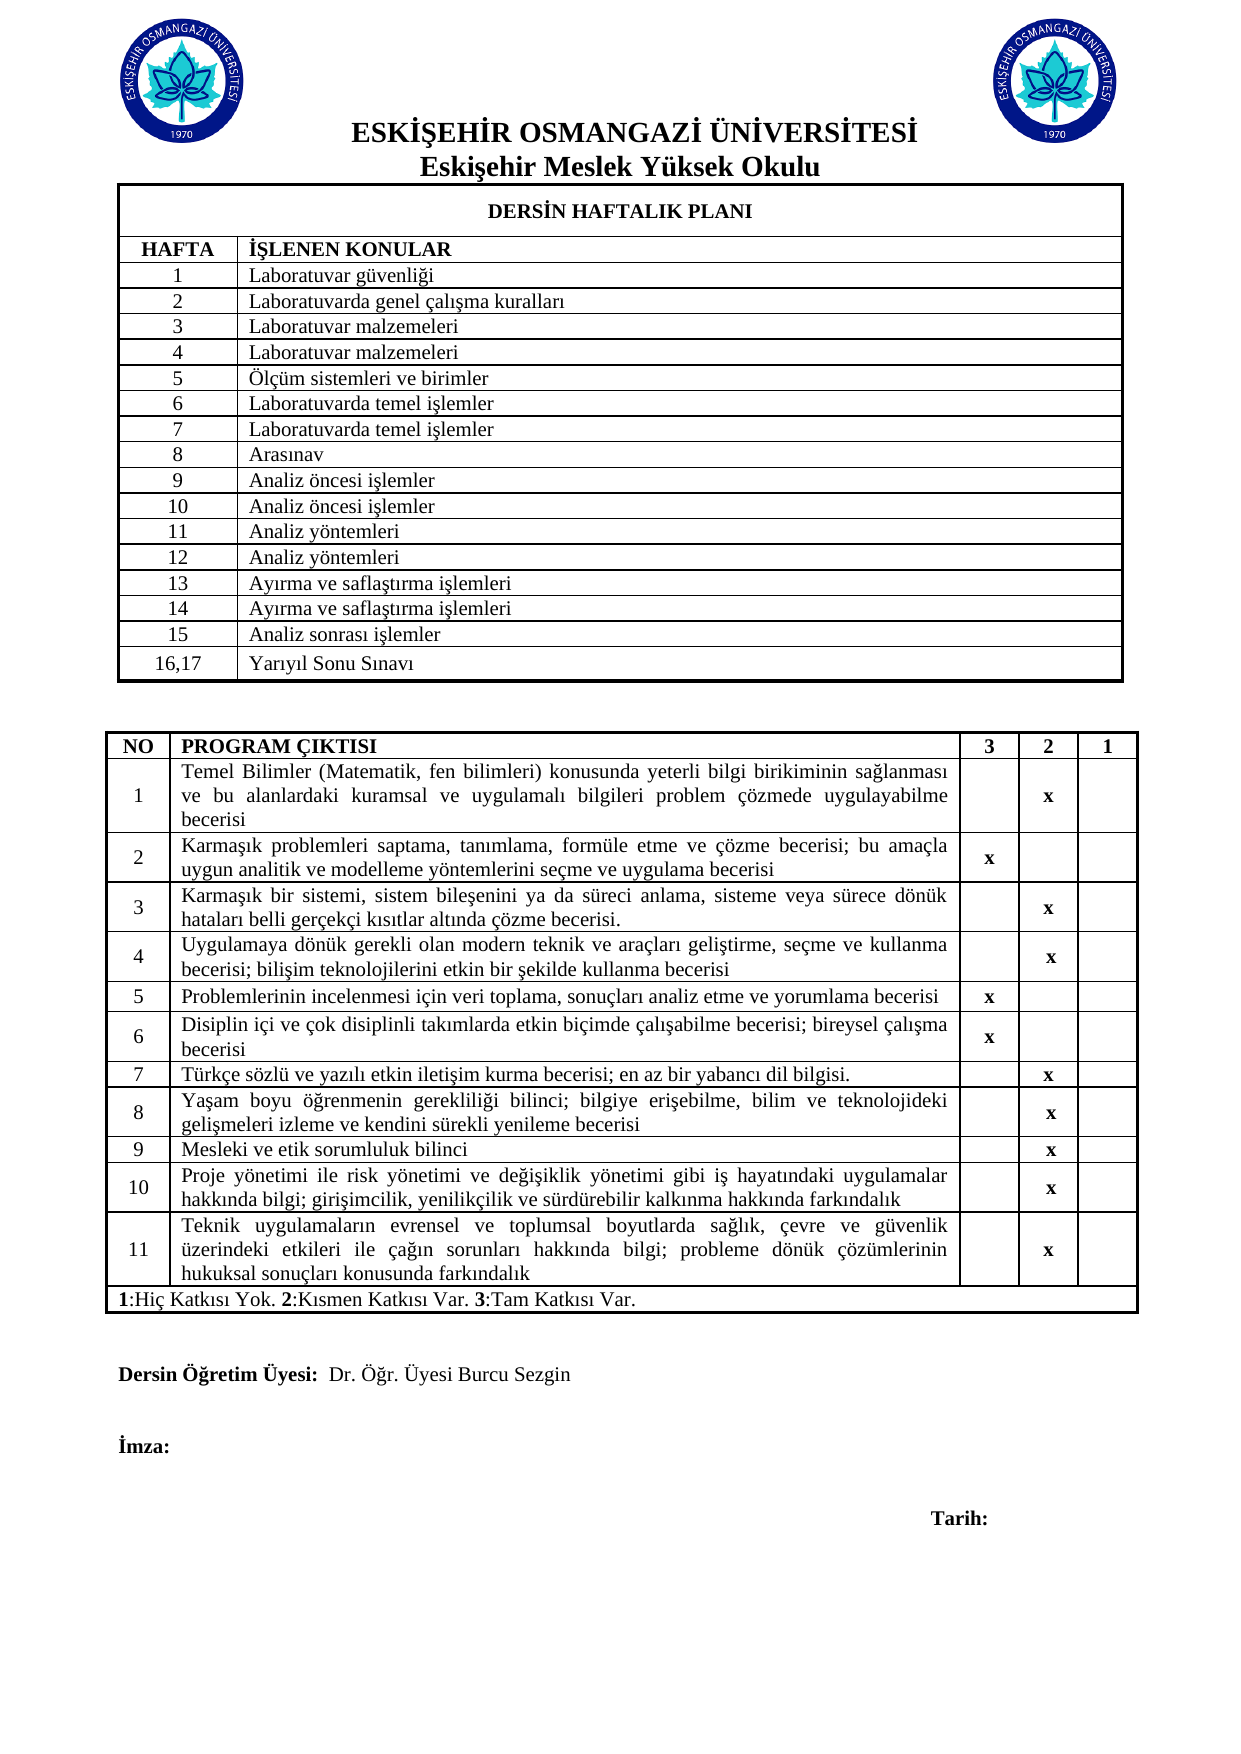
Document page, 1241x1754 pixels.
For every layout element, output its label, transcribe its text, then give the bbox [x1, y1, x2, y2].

table_cell [1020, 982, 1077, 1011]
table_cell 1 [120, 263, 237, 287]
table_cell Problemlerinin incelenmesi için veri toplama, sonuçları analiz etme ve yorumlama becerisi [171, 982, 959, 1011]
table_cell Laboratuvar güvenliği [238, 263, 1121, 287]
table_cell x [1020, 1062, 1077, 1086]
table_cell x [1020, 932, 1077, 981]
table_cell Disiplin içi ve çok disiplinli takımlarda etkin biçimde çalışabilme becerisi; bireysel çalışma becerisi [171, 1012, 959, 1061]
table_cell [961, 759, 1018, 831]
table_cell Laboratuvarda temel işlemler [238, 417, 1121, 441]
text Dersin Öğretim Üyesi: Dr. Öğr. Üyesi Burcu Sezgin [118, 1362, 1122, 1386]
table_cell [961, 1062, 1018, 1086]
table_cell x [961, 833, 1018, 881]
table_cell [961, 883, 1018, 931]
table_cell 5 [120, 366, 237, 389]
table_cell [1079, 1088, 1136, 1136]
table_cell [961, 1088, 1018, 1136]
table_cell [961, 1163, 1018, 1211]
table_cell 11 [108, 1213, 169, 1285]
table_cell [961, 932, 1018, 981]
table_cell 11 [120, 519, 237, 543]
table_cell [1079, 1163, 1136, 1211]
table_cell Yarıyıl Sonu Sınavı [238, 647, 1121, 679]
table_cell x [961, 1012, 1018, 1061]
table_cell 16,17 [120, 647, 237, 679]
table_cell Yaşam boyu öğrenmenin gerekliliği bilinci; bilgiye erişebilme, bilim ve teknolojideki gelişmeleri izleme ve kendini sürekli yenileme becerisi [171, 1088, 959, 1136]
table_cell 10 [108, 1163, 169, 1211]
table_cell Laboratuvar malzemeleri [238, 340, 1121, 364]
table_cell 1:Hiç Katkısı Yok. 2:Kısmen Katkısı Var. 3:Tam Katkısı Var. [108, 1287, 1136, 1311]
table_cell Ayırma ve saflaştırma işlemleri [238, 571, 1121, 594]
table_cell Laboratuvarda genel çalışma kuralları [238, 289, 1121, 313]
table_cell 9 [108, 1137, 169, 1161]
table_cell 7 [108, 1062, 169, 1086]
table_cell Laboratuvar malzemeleri [238, 314, 1121, 338]
table_cell x [1020, 883, 1077, 931]
table_cell [1079, 1012, 1136, 1061]
table_cell Analiz öncesi işlemler [238, 494, 1121, 518]
table_cell [961, 1213, 1018, 1285]
table_cell Analiz yöntemleri [238, 519, 1121, 543]
table_cell 6 [108, 1012, 169, 1061]
table_cell [1079, 833, 1136, 881]
table_cell 13 [120, 571, 237, 594]
table_cell 15 [120, 622, 237, 646]
table_cell Türkçe sözlü ve yazılı etkin iletişim kurma becerisi; en az bir yabancı dil bilgisi. [171, 1062, 959, 1086]
table_cell 8 [120, 442, 237, 466]
table_cell 5 [108, 982, 169, 1011]
table_cell Temel Bilimler (Matematik, fen bilimleri) konusunda yeterli bilgi birikiminin sağlanması ve bu alanlardaki kuramsal ve uygulamalı bilgileri problem çözmede uygulayabilme becerisi [171, 759, 959, 831]
table_cell [1020, 833, 1077, 881]
table_cell 7 [120, 417, 237, 441]
table_cell Laboratuvarda temel işlemler [238, 391, 1121, 415]
table_cell Ayırma ve saflaştırma işlemleri [238, 596, 1121, 620]
table_cell 4 [120, 340, 237, 364]
table_cell 3 [108, 883, 169, 931]
table_cell [1079, 883, 1136, 931]
table_cell x [1020, 1137, 1077, 1161]
table_cell Analiz öncesi işlemler [238, 468, 1121, 492]
table_cell [1020, 1012, 1077, 1061]
table_cell [1079, 1137, 1136, 1161]
table_cell Teknik uygulamaların evrensel ve toplumsal boyutlarda sağlık, çevre ve güvenlik üzerindeki etkileri ile çağın sorunları hakkında bilgi; probleme dönük çözümlerinin hukuksal sonuçları konusunda farkındalık [171, 1213, 959, 1285]
table_cell [1079, 759, 1136, 831]
picture [991, 17, 1118, 143]
table_header 1 [1079, 734, 1136, 758]
table_cell 10 [120, 494, 237, 518]
table_cell [961, 1137, 1018, 1161]
text İmza: Tarih: [118, 1434, 1122, 1530]
table_cell 14 [120, 596, 237, 620]
table_cell x [1020, 1088, 1077, 1136]
picture [118, 17, 245, 143]
table_cell x [1020, 1163, 1077, 1211]
table_cell x [1020, 759, 1077, 831]
table_cell Uygulamaya dönük gerekli olan modern teknik ve araçları geliştirme, seçme ve kullanma becerisi; bilişim teknolojilerini etkin bir şekilde kullanma becerisi [171, 932, 959, 981]
table_cell 6 [120, 391, 237, 415]
table_cell Karmaşık problemleri saptama, tanımlama, formüle etme ve çözme becerisi; bu amaçla uygun analitik ve modelleme yöntemlerini seçme ve uygulama becerisi [171, 833, 959, 881]
table_cell [1079, 1213, 1136, 1285]
table_cell 4 [108, 932, 169, 981]
table_cell Mesleki ve etik sorumluluk bilinci [171, 1137, 959, 1161]
table_cell 2 [108, 833, 169, 881]
table_cell Ölçüm sistemleri ve birimler [238, 366, 1121, 389]
table_header 3 [961, 734, 1018, 758]
table_cell Analiz yöntemleri [238, 545, 1121, 569]
table_header 2 [1020, 734, 1077, 758]
table_cell Arasınav [238, 442, 1121, 466]
table_cell [1079, 932, 1136, 981]
table_cell Analiz sonrası işlemler [238, 622, 1121, 646]
table_cell 2 [120, 289, 237, 313]
table_cell 12 [120, 545, 237, 569]
table_cell Proje yönetimi ile risk yönetimi ve değişiklik yönetimi gibi iş hayatındaki uygulamalar hakkında bilgi; girişimcilik, yenilikçilik ve sürdürebilir kalkınma hakkında farkındalık [171, 1163, 959, 1211]
table_header NO [108, 734, 169, 758]
table_cell x [1020, 1213, 1077, 1285]
table_cell x [961, 982, 1018, 1011]
table_cell 8 [108, 1088, 169, 1136]
table_header DERSİN HAFTALIK PLANI [120, 186, 1121, 236]
table_cell 3 [120, 314, 237, 338]
table_cell Karmaşık bir sistemi, sistem bileşenini ya da süreci anlama, sisteme veya sürece dönük hataları belli gerçekçi kısıtlar altında çözme becerisi. [171, 883, 959, 931]
table_header PROGRAM ÇIKTISI [171, 734, 959, 758]
table_cell İŞLENEN KONULAR [238, 237, 1121, 261]
table_cell 9 [120, 468, 237, 492]
table_cell 1 [108, 759, 169, 831]
table_cell [1079, 1062, 1136, 1086]
table_cell [1079, 982, 1136, 1011]
table_cell HAFTA [120, 237, 237, 261]
